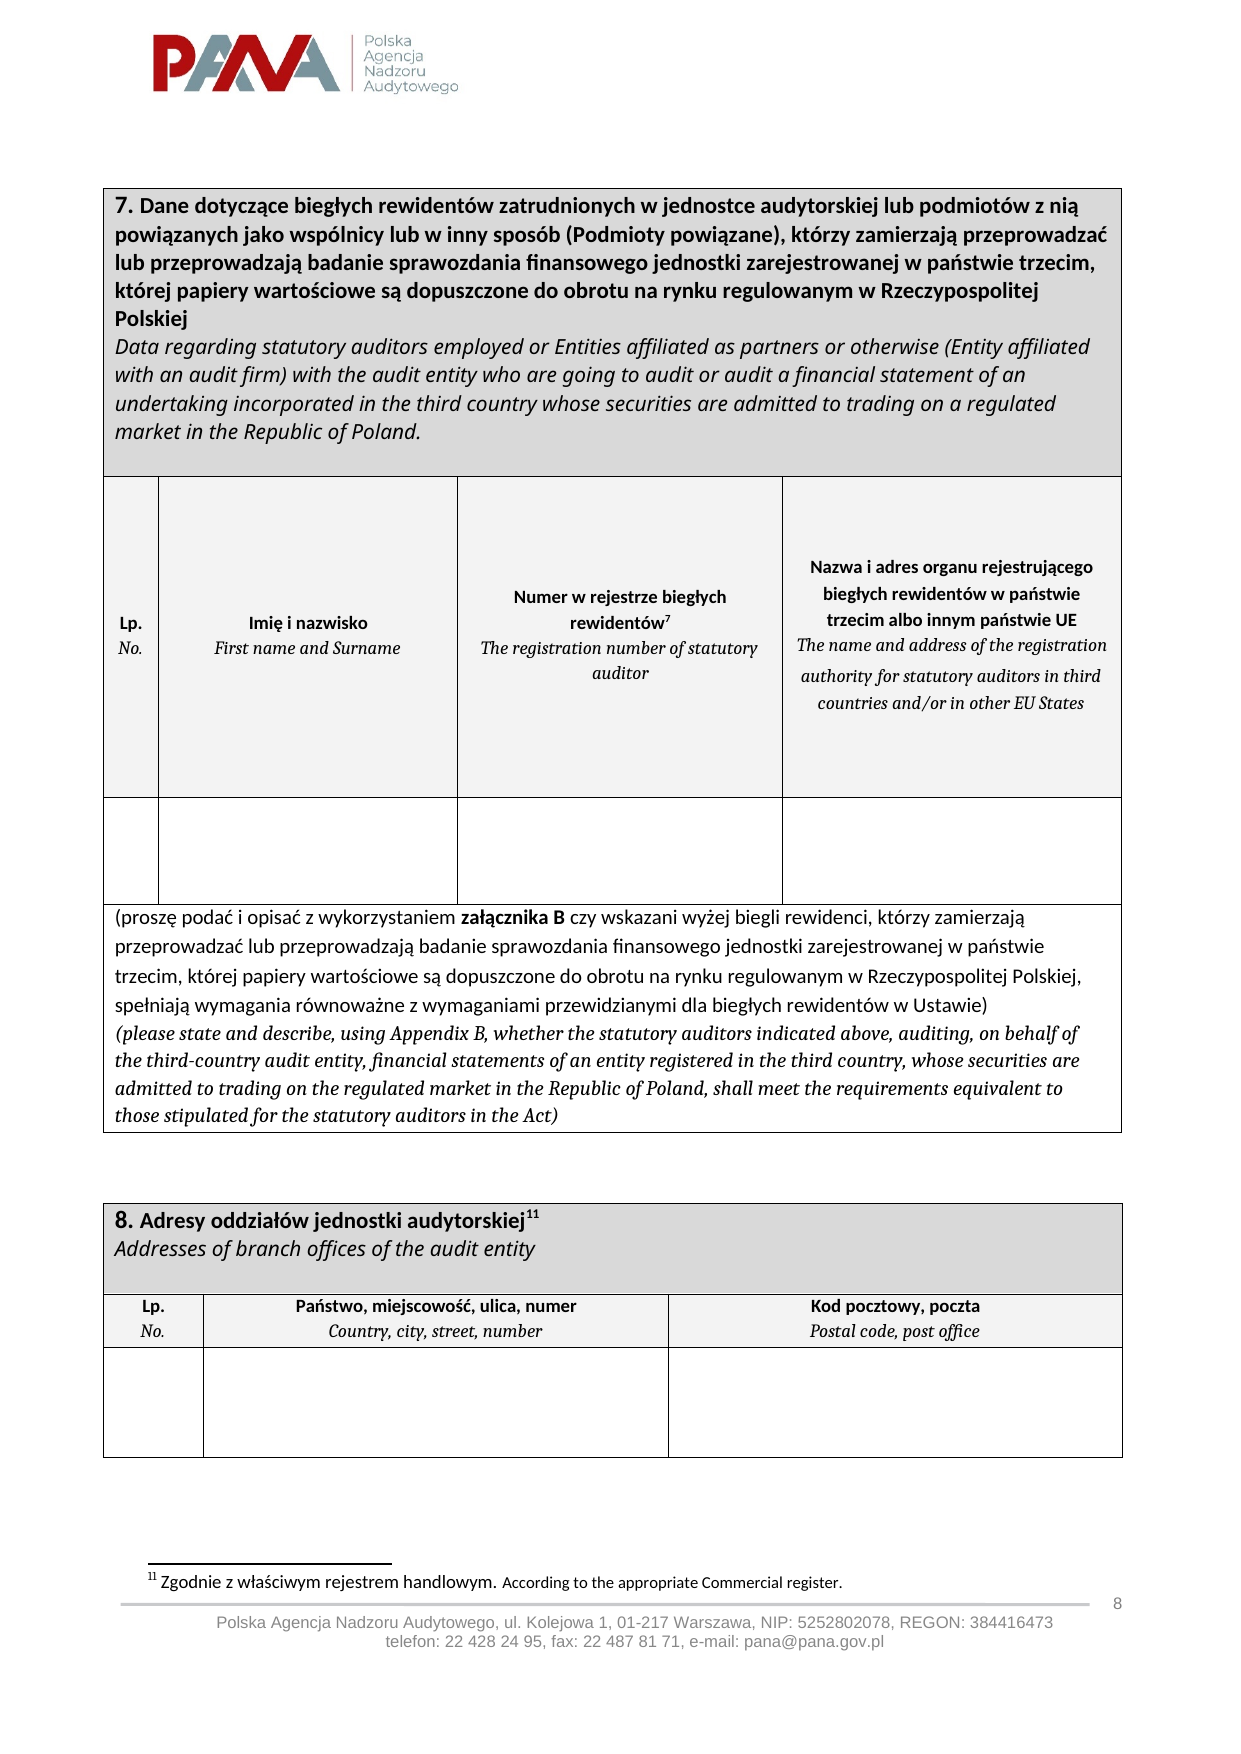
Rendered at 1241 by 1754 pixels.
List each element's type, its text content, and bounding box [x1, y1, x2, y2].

table_cell [159, 798, 457, 903]
table_header 7. Dane dotyczące biegłych rewidentów zatrudnionych w jednostce audytorskiej lub podmiotów z nią powiązanych jako wspólnicy lub w inny sposób (Podmioty powiązane), którzy zamierzają przeprowadzać lub przeprowadzają badanie sprawozdania finansowego jednostki zarejestrowanej w państwie trzecim, której papiery wartościowe są dopuszczone do obrotu na rynku regulowanym w Rzeczypospolitej Polskiej Data regarding statutory auditors employed or Entities affiliated as partners or otherwise (Entity affiliated with an audit firm) with the audit entity who are going to audit or audit a financial statement of an undertaking incorporated in the third country whose securities are admitted to trading on a regulated market in the Republic of Poland. [104, 189, 1121, 476]
table_cell [669, 1348, 1122, 1457]
table_cell Lp. No. [104, 477, 158, 797]
table_header 8. Adresy oddziałów jednostki audytorskiej Addresses of branch offices of the audit entity [104, 1204, 1122, 1293]
table_cell [458, 798, 782, 903]
table_cell Kod pocztowy, poczta Postal code, post office [669, 1295, 1122, 1347]
table_cell [104, 1348, 203, 1457]
table_cell Numer w rejestrze biegłych rewidentów7 The registration number of statutory auditor [458, 477, 782, 797]
table_cell Nazwa i adres organu rejestrującego biegłych rewidentów w państwie trzecim albo innym państwie UE The name and address of the registration authority for statutory auditors in third countries and/or in other EU States [783, 477, 1121, 797]
picture [139, 21, 472, 105]
table_cell Lp. No. [104, 1295, 203, 1347]
table_cell [783, 798, 1121, 903]
table_cell Imię i nazwisko First name and Surname [159, 477, 457, 797]
table_cell [104, 798, 158, 903]
table_cell (proszę podać i opisać z wykorzystaniem załącznika B czy wskazani wyżej biegli rewidenci, którzy zamierzają przeprowadzać lub przeprowadzają badanie sprawozdania finansowego jednostki zarejestrowanej w państwie trzecim, której papiery wartościowe są dopuszczone do obrotu na rynku regulowanym w Rzeczypospolitej Polskiej, spełniają wymagania równoważne z wymaganiami przewidzianymi dla biegłych rewidentów w Ustawie) (please state and describe, using Appendix B, whether the statutory auditors indicated above, auditing, on behalf of the third-country audit entity, financial statements of an entity registered in the third country, whose securities are admitted to trading on the regulated market in the Republic of Poland, shall meet the requirements equivalent to those stipulated for the statutory auditors in the Act) [104, 905, 1121, 1132]
table_cell Państwo, miejscowość, ulica, numer Country, city, street, number [204, 1295, 668, 1347]
table_cell [204, 1348, 668, 1457]
